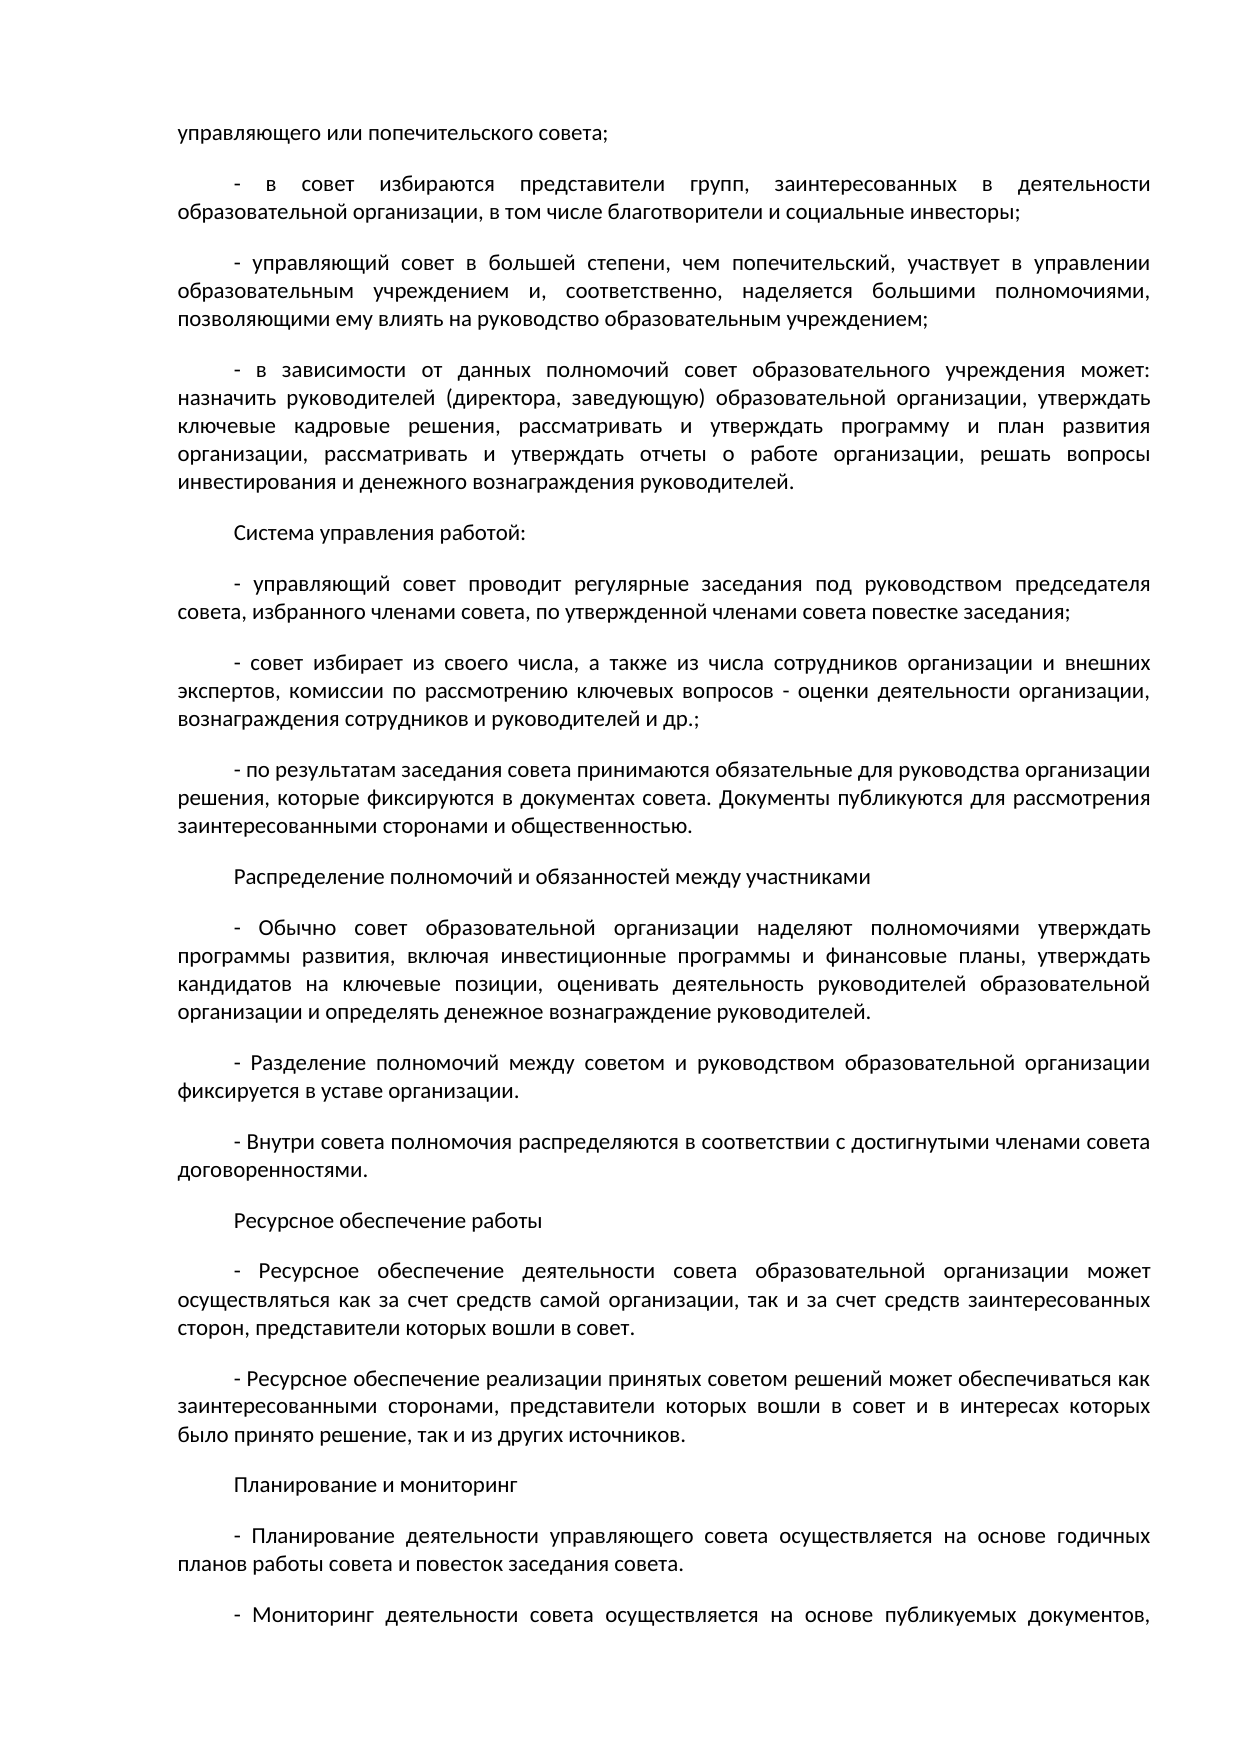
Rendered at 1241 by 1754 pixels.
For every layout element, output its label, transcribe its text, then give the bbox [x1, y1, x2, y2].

text Система управления работой: [177, 518, 1152, 546]
text - в совет избираются представители групп, заинтересованных в деятельности образовательной организации, в том числе благотворители и социальные инвесторы; [177, 169, 1152, 225]
text - Планирование деятельности управляющего совета осуществляется на основе годичных планов работы совета и повесток заседания совета. [177, 1522, 1152, 1578]
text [177, 118, 1152, 146]
text - по результатам заседания совета принимаются обязательные для руководства организации решения, которые фиксируются в документах совета. Документы публикуются для рассмотрения заинтересованными сторонами и общественностью. [177, 755, 1152, 839]
text - управляющий совет в большей степени, чем попечительский, участвует в управлении образовательным учреждением и, соответственно, наделяется большими полномочиями, позволяющими ему влиять на руководство образовательным учреждением; [177, 248, 1152, 332]
text - Внутри совета полномочия распределяются в соответствии с достигнутыми членами совета договоренностями. [177, 1127, 1152, 1183]
text - Ресурсное обеспечение реализации принятых советом решений может обеспечиваться как заинтересованными сторонами, представители которых вошли в совет и в интересах которых было принято решение, так и из других источников. [177, 1364, 1152, 1448]
text - управляющий совет проводит регулярные заседания под руководством председателя совета, избранного членами совета, по утвержденной членами совета повестке заседания; [177, 569, 1152, 625]
text - в зависимости от данных полномочий совет образовательного учреждения может: назначить руководителей (директора, заведующую) образовательной организации, утверждать ключевые кадровые решения, рассматривать и утверждать программу и план развития организации, рассматривать и утверждать отчеты о работе организации, решать вопросы инвестирования и денежного вознаграждения руководителей. [177, 355, 1152, 495]
text Планирование и мониторинг [177, 1471, 1152, 1499]
text - совет избирает из своего числа, а также из числа сотрудников организации и внешних экспертов, комиссии по рассмотрению ключевых вопросов - оценки деятельности организации, вознаграждения сотрудников и руководителей и др.; [177, 648, 1152, 732]
text Ресурсное обеспечение работы [177, 1206, 1152, 1234]
text Распределение полномочий и обязанностей между участниками [177, 862, 1152, 890]
text - Обычно совет образовательной организации наделяют полномочиями утверждать программы развития, включая инвестиционные программы и финансовые планы, утверждать кандидатов на ключевые позиции, оценивать деятельность руководителей образовательной организации и определять денежное вознаграждение руководителей. [177, 913, 1152, 1025]
text - Ресурсное обеспечение деятельности совета образовательной организации может осуществляться как за счет средств самой организации, так и за счет средств заинтересованных сторон, представители которых вошли в совет. [177, 1257, 1152, 1341]
text - Разделение полномочий между советом и руководством образовательной организации фиксируется в уставе организации. [177, 1048, 1152, 1104]
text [177, 1601, 1152, 1628]
